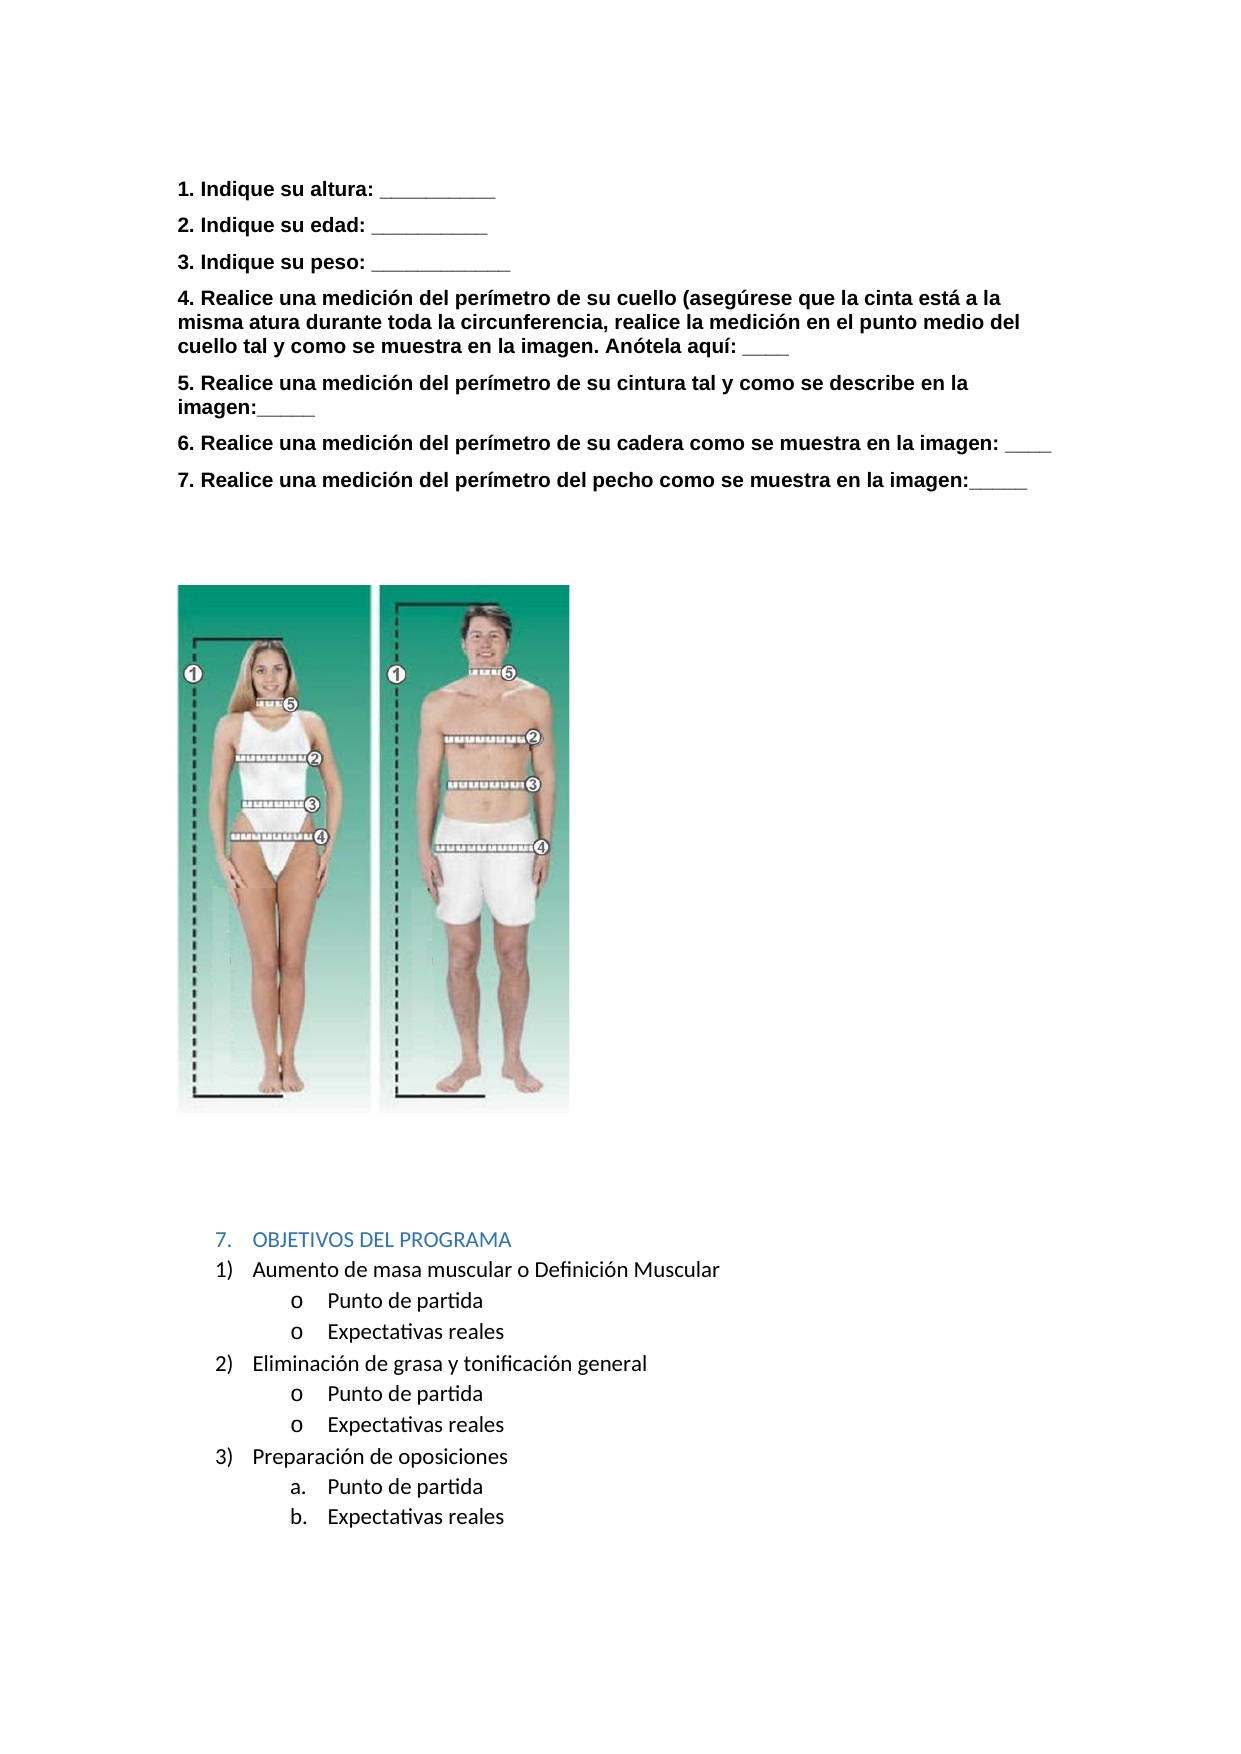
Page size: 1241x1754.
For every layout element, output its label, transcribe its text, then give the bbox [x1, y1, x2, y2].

text 4. Realice una medición del perímetro de su cuello (asegúrese que la cinta está a la misma atura durante toda la circunferencia, realice la medición en el punto medio del cuello tal y como se muestra en la imagen. Anótela aquí: ____ [177, 286, 1063, 358]
text 2. Indique su edad: __________ [177, 213, 1063, 237]
list Punto de partida [290, 1472, 1063, 1500]
list Expectativas reales [290, 1410, 1063, 1439]
list Preparación de oposiciones [215, 1442, 1063, 1470]
list Punto de partida [290, 1379, 1063, 1408]
text 6. Realice una medición del perímetro de su cadera como se muestra en la imagen: ____ [177, 431, 1063, 455]
text 3. Indique su peso: ____________ [177, 249, 1063, 273]
list Eliminación de grasa y tonificación general [215, 1349, 1063, 1377]
list Expectativas reales [290, 1502, 1063, 1530]
list OBJETIVOS DEL PROGRAMA [215, 1225, 1063, 1253]
text 1. Indique su altura: __________ [177, 176, 1063, 200]
list Expectativas reales [290, 1317, 1063, 1346]
text 7. Realice una medición del perímetro del pecho como se muestra en la imagen:_____ [177, 468, 1063, 492]
text 5. Realice una medición del perímetro de su cintura tal y como se describe en la imagen:_____ [177, 371, 1063, 418]
list Punto de partida [290, 1286, 1063, 1315]
list Aumento de masa muscular o Definición Muscular [215, 1256, 1063, 1283]
